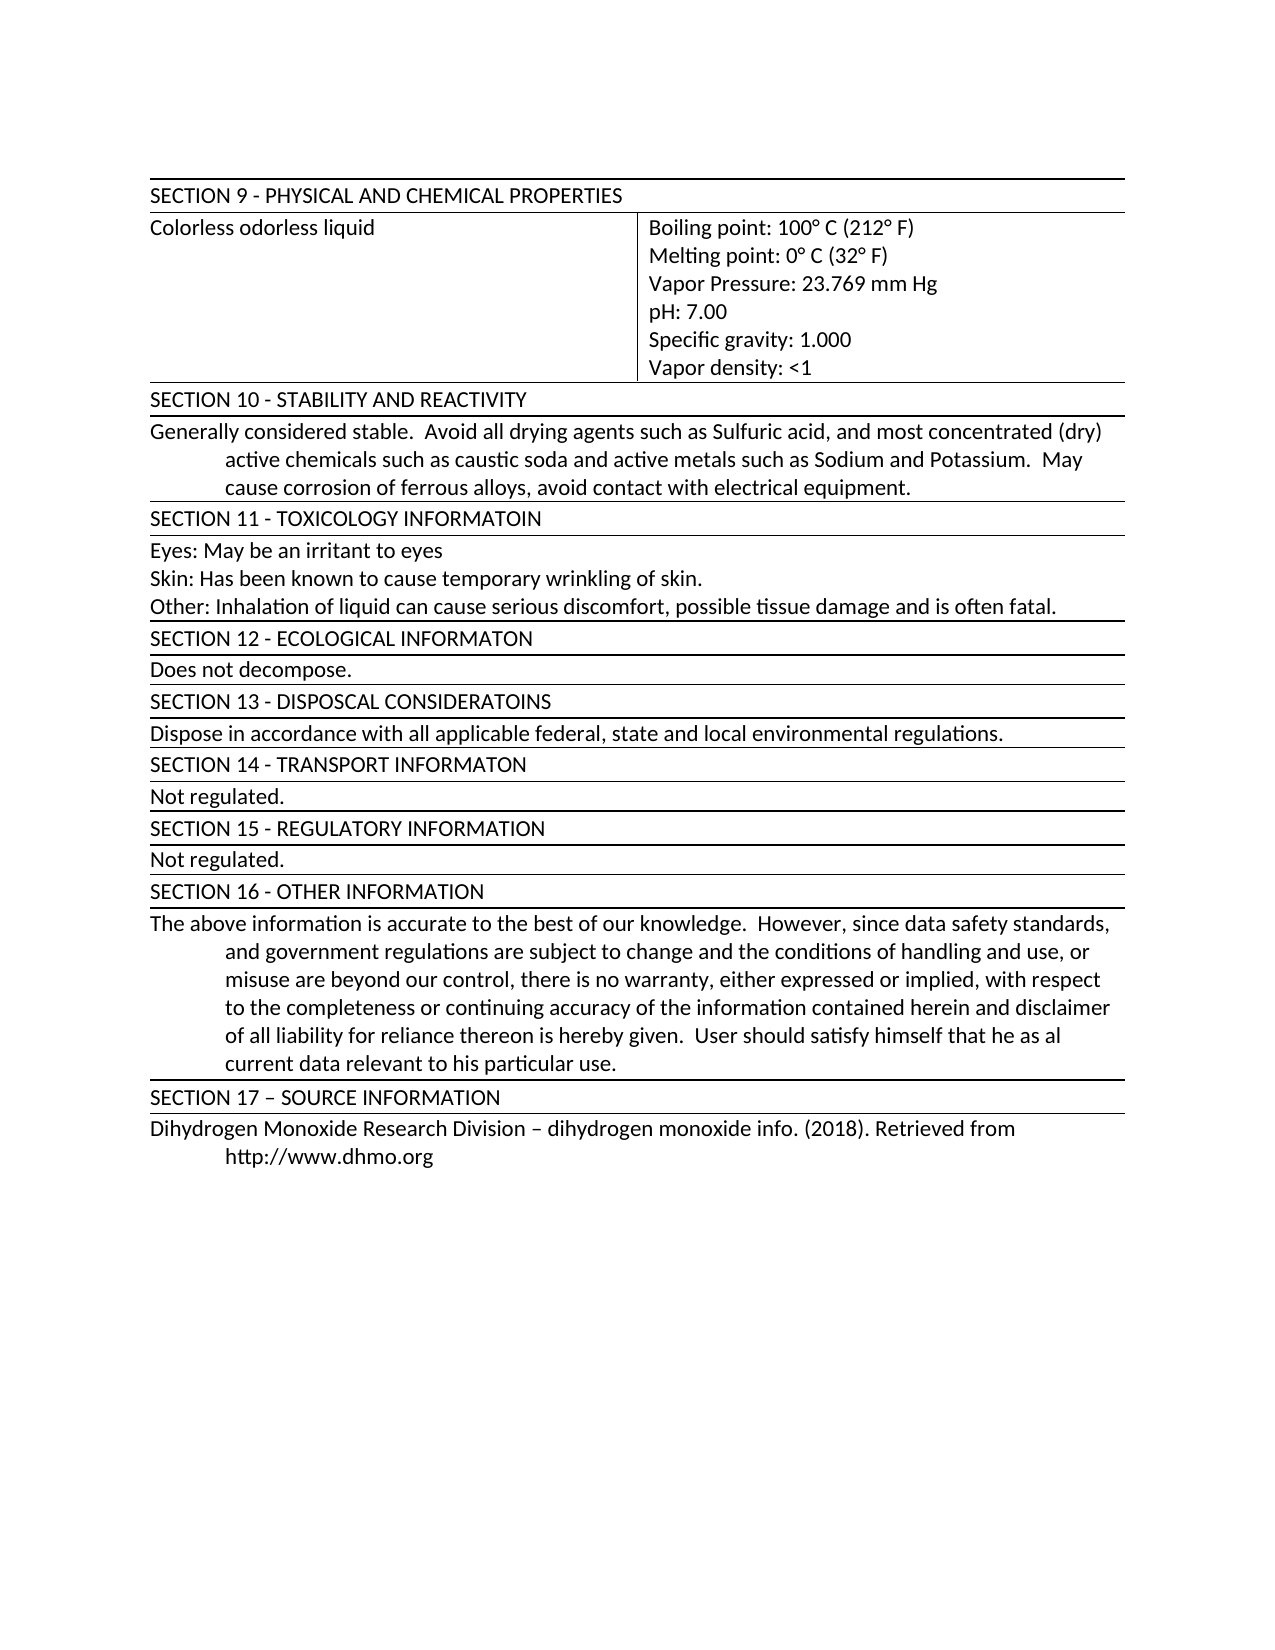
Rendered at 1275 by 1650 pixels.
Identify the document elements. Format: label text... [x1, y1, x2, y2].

text Not regulated. [150, 846, 1125, 873]
text Does not decompose. [150, 656, 1125, 683]
text Not regulated. [150, 782, 1125, 810]
text SECTION 12 - ECOLOGICAL INFORMATON [150, 622, 1125, 654]
text Dispose in accordance with all applicable federal, state and local environmental regulations. [150, 719, 1125, 747]
text SECTION 17 – SOURCE INFORMATION [150, 1081, 1125, 1113]
text SECTION 13 - DISPOSCAL CONSIDERATOINS [150, 685, 1125, 717]
text Generally considered stable. Avoid all drying agents such as Sulfuric acid, and most concentrated (dry) active chemicals such as caustic soda and active metals such as Sodium and Potassium. May cause corrosion of ferrous alloys, avoid contact with electrical equipment. [150, 417, 1125, 501]
text SECTION 15 - REGULATORY INFORMATION [150, 812, 1125, 844]
text Skin: Has been known to cause temporary wrinkling of skin. [150, 564, 1125, 592]
table_header Colorless odorless liquid [139, 213, 637, 381]
text Dihydrogen Monoxide Research Division – dihydrogen monoxide info. (2018). Retrieved from http://www.dhmo.org [150, 1114, 1125, 1170]
text SECTION 16 - OTHER INFORMATION [150, 875, 1125, 907]
text SECTION 14 - TRANSPORT INFORMATON [150, 748, 1125, 781]
text The above information is accurate to the best of our knowledge. However, since data safety standards, and government regulations are subject to change and the conditions of handling and use, or misuse are beyond our control, there is no warranty, either expressed or implied, with respect to the completeness or continuing accuracy of the information contained herein and disclaimer of all liability for reliance thereon is hereby given. User should satisfy himself that he as al current data relevant to his particular use. [150, 909, 1125, 1079]
text SECTION 9 - PHYSICAL AND CHEMICAL PROPERTIES [150, 180, 1125, 212]
text SECTION 11 - TOXICOLOGY INFORMATOIN [150, 502, 1125, 535]
text Other: Inhalation of liquid can cause serious discomfort, possible tissue damage and is often fatal. [150, 592, 1125, 620]
table_header Boiling point: 100° C (212° F) Melting point: 0° C (32° F) Vapor Pressure: 23.769 mm Hg pH: 7.00 Specific gravity: 1.000 Vapor density: <1 [638, 213, 1136, 381]
text SECTION 10 - STABILITY AND REACTIVITY [150, 383, 1125, 415]
text Eyes: May be an irritant to eyes [150, 536, 1125, 564]
